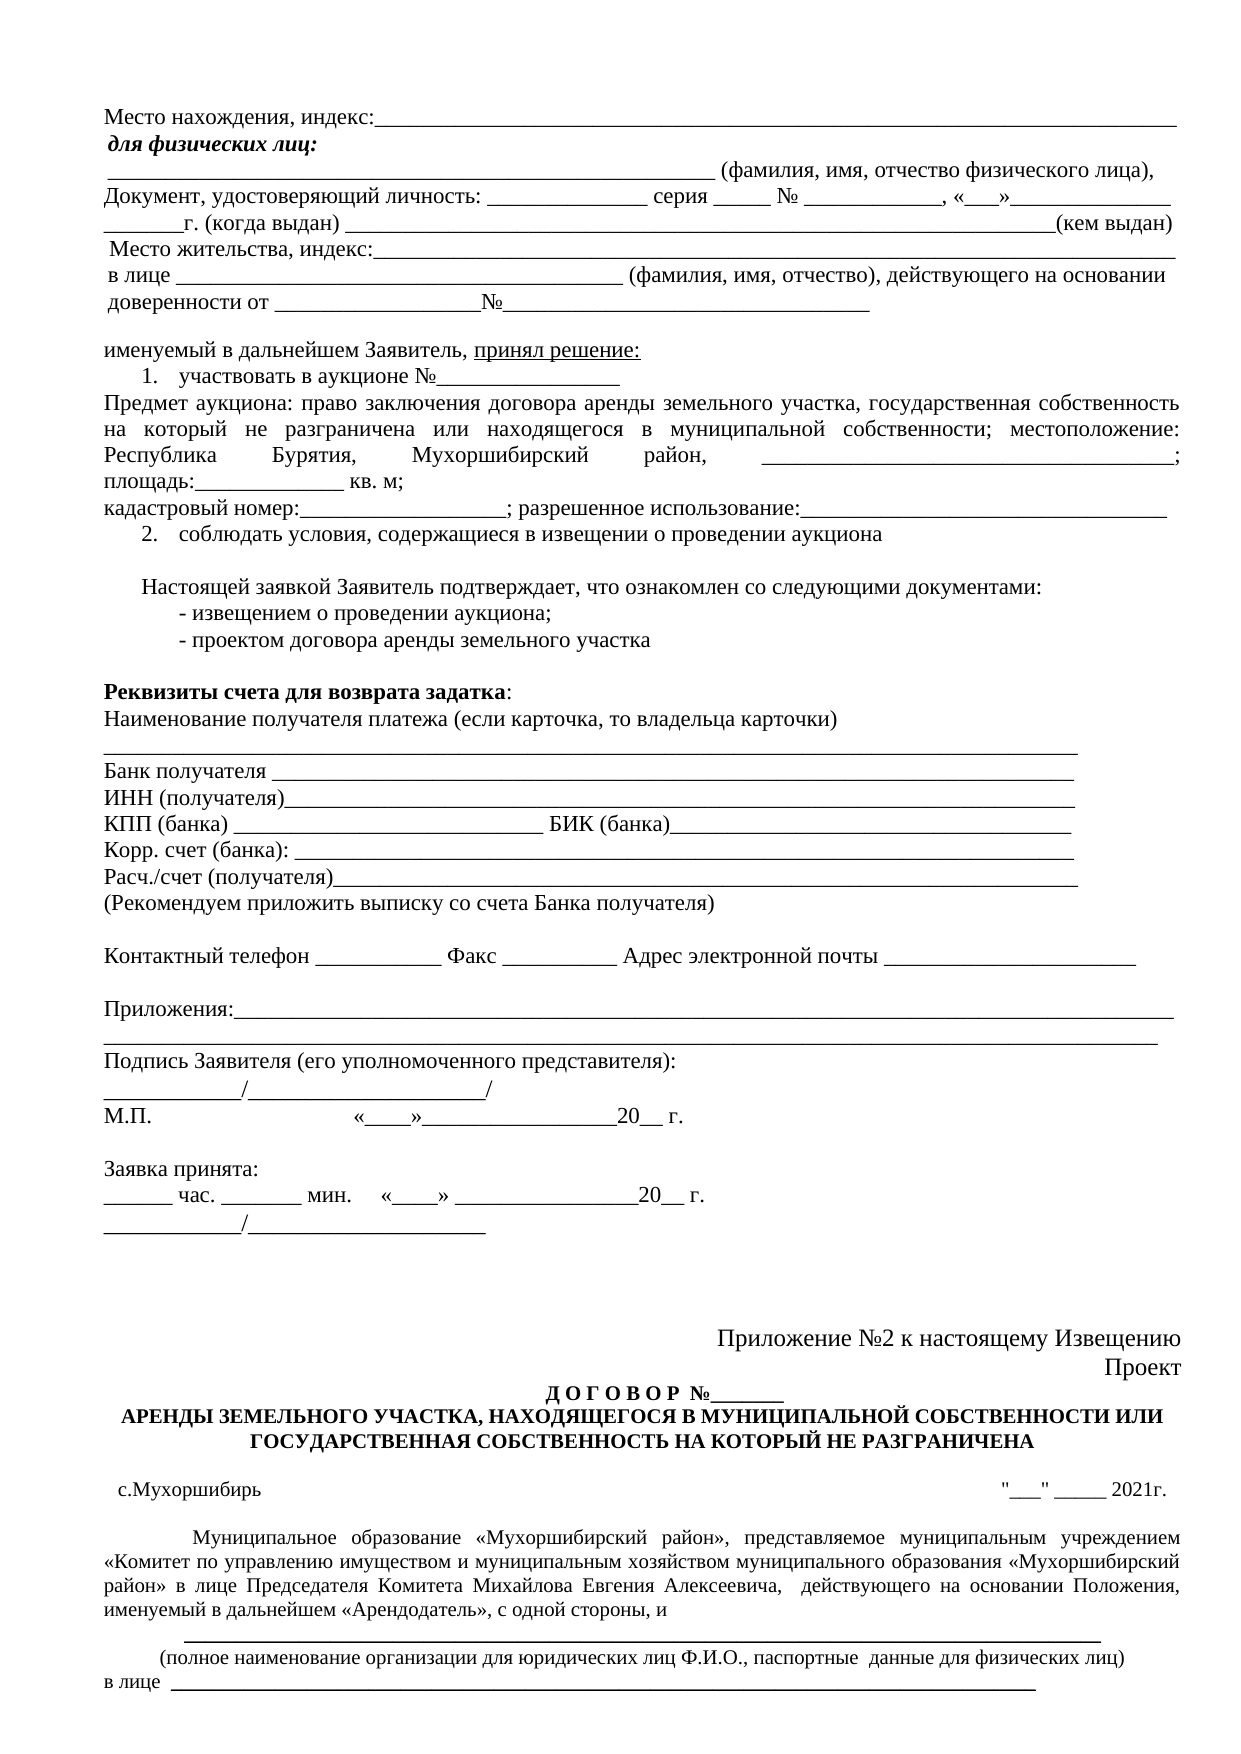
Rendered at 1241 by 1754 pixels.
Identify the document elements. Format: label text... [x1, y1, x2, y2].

text ____________________________________________________________________________________________ [103, 1021, 1181, 1047]
text ________________________________________________________________________________________ [103, 1621, 1181, 1645]
text ___________/___________________/ [103, 1074, 1181, 1102]
text (полное наименование организации для юридических лиц Ф.И.О., паспортные данные для физических лиц) [103, 1645, 1181, 1669]
text в лице ___________________________________________________________________________________ [103, 1669, 1181, 1693]
text ______ час. _______ мин. «____» ________________20__ г. [103, 1182, 1181, 1208]
text Предмет аукциона: право заключения договора аренды земельного участка, государственная собственность на который не разграничена или находящегося в муниципальной собственности; местоположение: Республика Бурятия, Мухоршибирский район, ____________________________________; площадь:_____________ кв. м; [103, 388, 1181, 494]
text АРЕНДЫ ЗЕМЕЛЬНОГО УЧАСТКА, НАХОДЯЩЕГОСЯ В МУНИЦИПАЛЬНОЙ СОБСТВЕННОСТИ ИЛИ ГОСУДАРСТВЕННАЯ СОБСТВЕННОСТЬ НА КОТОРЫЙ НЕ РАЗГРАНИЧЕНА [103, 1404, 1181, 1453]
text Банк получателя ______________________________________________________________________ [103, 757, 1181, 784]
text (Рекомендуем приложить выписку со счета Банка получателя) [103, 889, 1181, 916]
list - проектом договора аренды земельного участка [178, 626, 1177, 652]
text именуемый в дальнейшем Заявитель, принял решение: [103, 336, 1177, 362]
text Место нахождения, индекс:______________________________________________________________________ [103, 103, 1177, 130]
text для физических лиц: [108, 130, 1177, 156]
text Д О Г О В О Р №_______ [103, 1380, 1181, 1404]
list соблюдать условия, содержащиеся в извещении о проведении аукциона [141, 520, 1181, 547]
text ___________/___________________ [103, 1208, 1181, 1237]
text Документ, удостоверяющий личность: ______________ серия _____ № ____________, «___»______________ _______г. (когда выдан) ______________________________________________________________(кем выдан) [103, 182, 1181, 235]
text Настоящей заявкой Заявитель подтверждает, что ознакомлен со следующими документами: [141, 573, 1181, 599]
text кадастровый номер:__________________; разрешенное использование:________________________________ [103, 494, 1181, 520]
list - извещением о проведении аукциона; [178, 599, 1177, 626]
text в лице _______________________________________ (фамилия, имя, отчество), действующего на основании доверенности от __________________№________________________________ [108, 262, 1177, 314]
text Реквизиты счета для возврата задатка: [103, 678, 1181, 705]
text с.Мухоршибирь "___" _____ 2021г. [103, 1477, 1181, 1501]
text КПП (банка) ___________________________ БИК (банка)___________________________________ [103, 810, 1181, 837]
text Расч./счет (получателя)_________________________________________________________________ [103, 863, 1181, 889]
text Подпись Заявителя (его уполномоченного представителя): [103, 1047, 1181, 1074]
text Контактный телефон ___________ Факс __________ Адрес электронной почты ______________________ [103, 942, 1181, 968]
text Наименование получателя платежа (если карточка, то владельца карточки) [103, 705, 1181, 731]
text Муниципальное образование «Мухоршибирский район», представляемое муниципальным учреждением «Комитет по управлению имуществом и муниципальным хозяйством муниципального образования «Мухоршибирский район» в лице Председателя Комитета Михайлова Евгения Алексеевича, действующего на основании Положения, именуемый в дальнейшем «Арендодатель», с одной стороны, и [103, 1525, 1181, 1621]
text Заявка принята: [103, 1155, 1181, 1182]
text ИНН (получателя)_____________________________________________________________________ [103, 784, 1181, 810]
text Проект [103, 1352, 1181, 1380]
list участвовать в аукционе №________________ [141, 362, 1177, 388]
text Корр. счет (банка): ____________________________________________________________________ [103, 837, 1181, 863]
text _____________________________________________________________________________________ [103, 731, 1181, 757]
text Приложения:__________________________________________________________________________________ [103, 995, 1181, 1021]
text Место жительства, индекс:______________________________________________________________________ [103, 235, 1181, 262]
text М.П. «____»_________________20__ г. [103, 1102, 1181, 1129]
text _____________________________________________________ (фамилия, имя, отчество физического лица), [108, 156, 1177, 182]
text Приложение №2 к настоящему Извещению [103, 1323, 1181, 1352]
